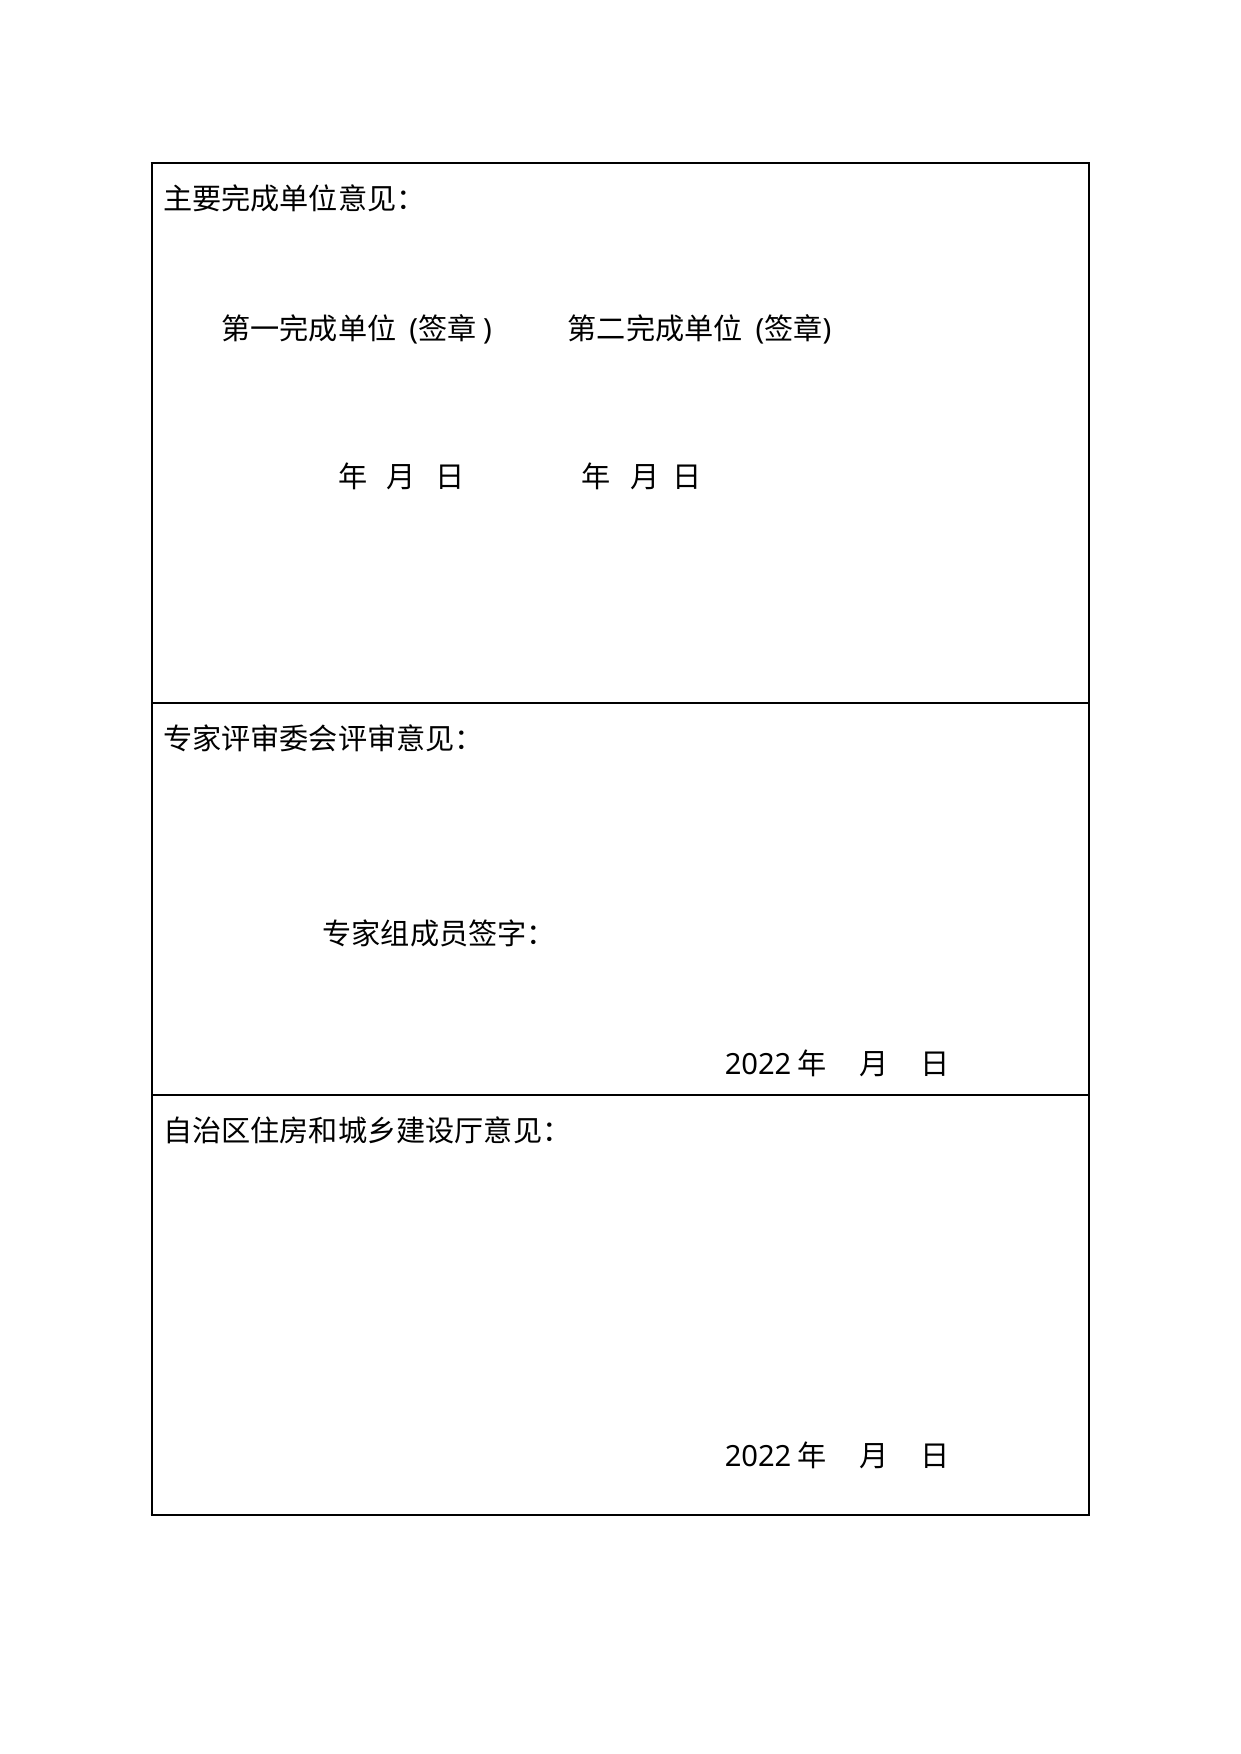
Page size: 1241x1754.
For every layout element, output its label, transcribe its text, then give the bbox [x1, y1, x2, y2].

table_cell 自治区住房和城乡建设厅意见： 2022年 月 日 [153, 1096, 1088, 1514]
table_header 主要完成单位意见： 第一完成单位 (签章 ) 第二完成单位 (签章) 年 月 日 年 月 日 [153, 164, 1088, 702]
table_cell 专家评审委会评审意见： 专家组成员签字： 2022年 月 日 [153, 704, 1088, 1094]
